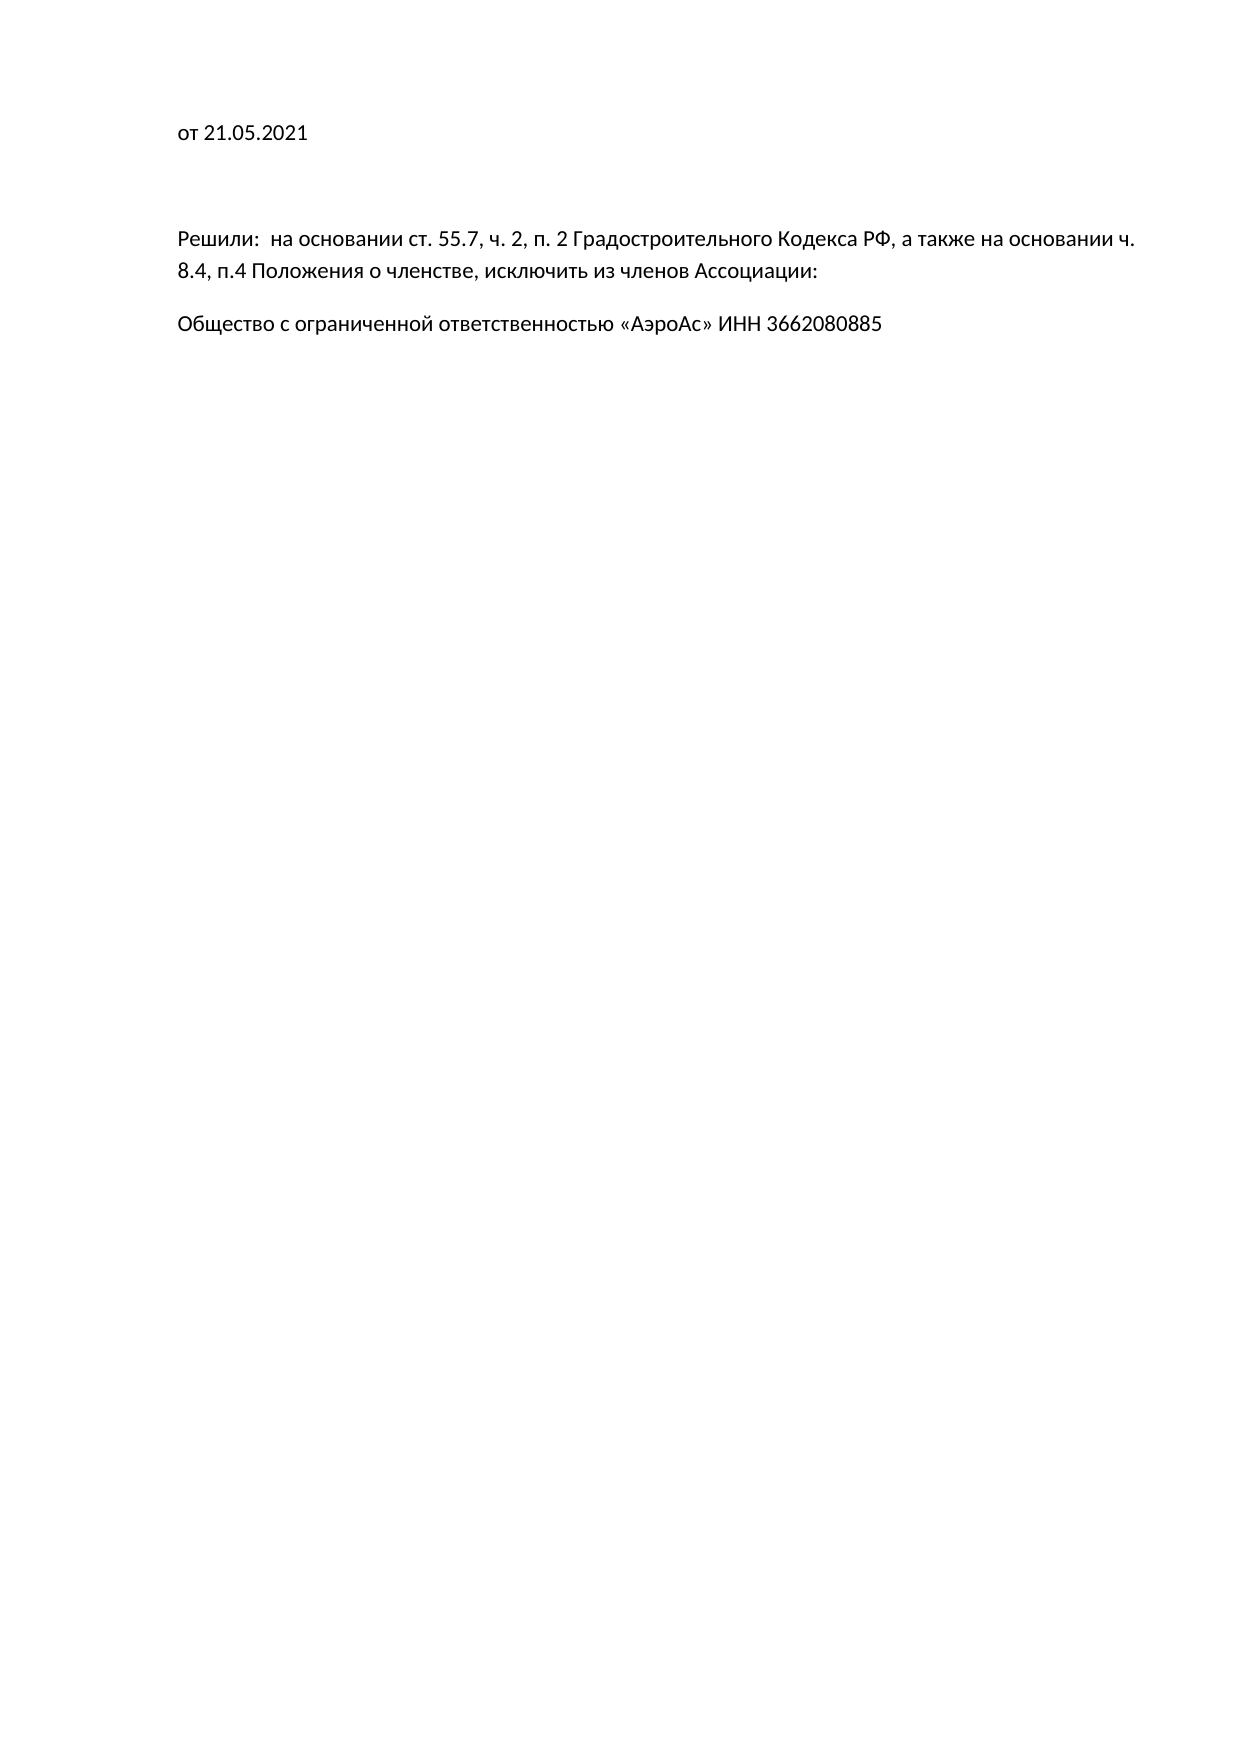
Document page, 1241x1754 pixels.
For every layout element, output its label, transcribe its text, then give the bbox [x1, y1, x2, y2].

text Общество с ограниченной ответственностью «АэроАс» ИНН 3662080885 [177, 309, 1152, 337]
text Решили: на основании ст. 55.7, ч. 2, п. 2 Градостроительного Кодекса РФ, а также на основании ч. 8.4, п.4 Положения о членстве, исключить из членов Ассоциации: [177, 224, 1152, 284]
text от 21.05.2021 [177, 118, 1152, 146]
